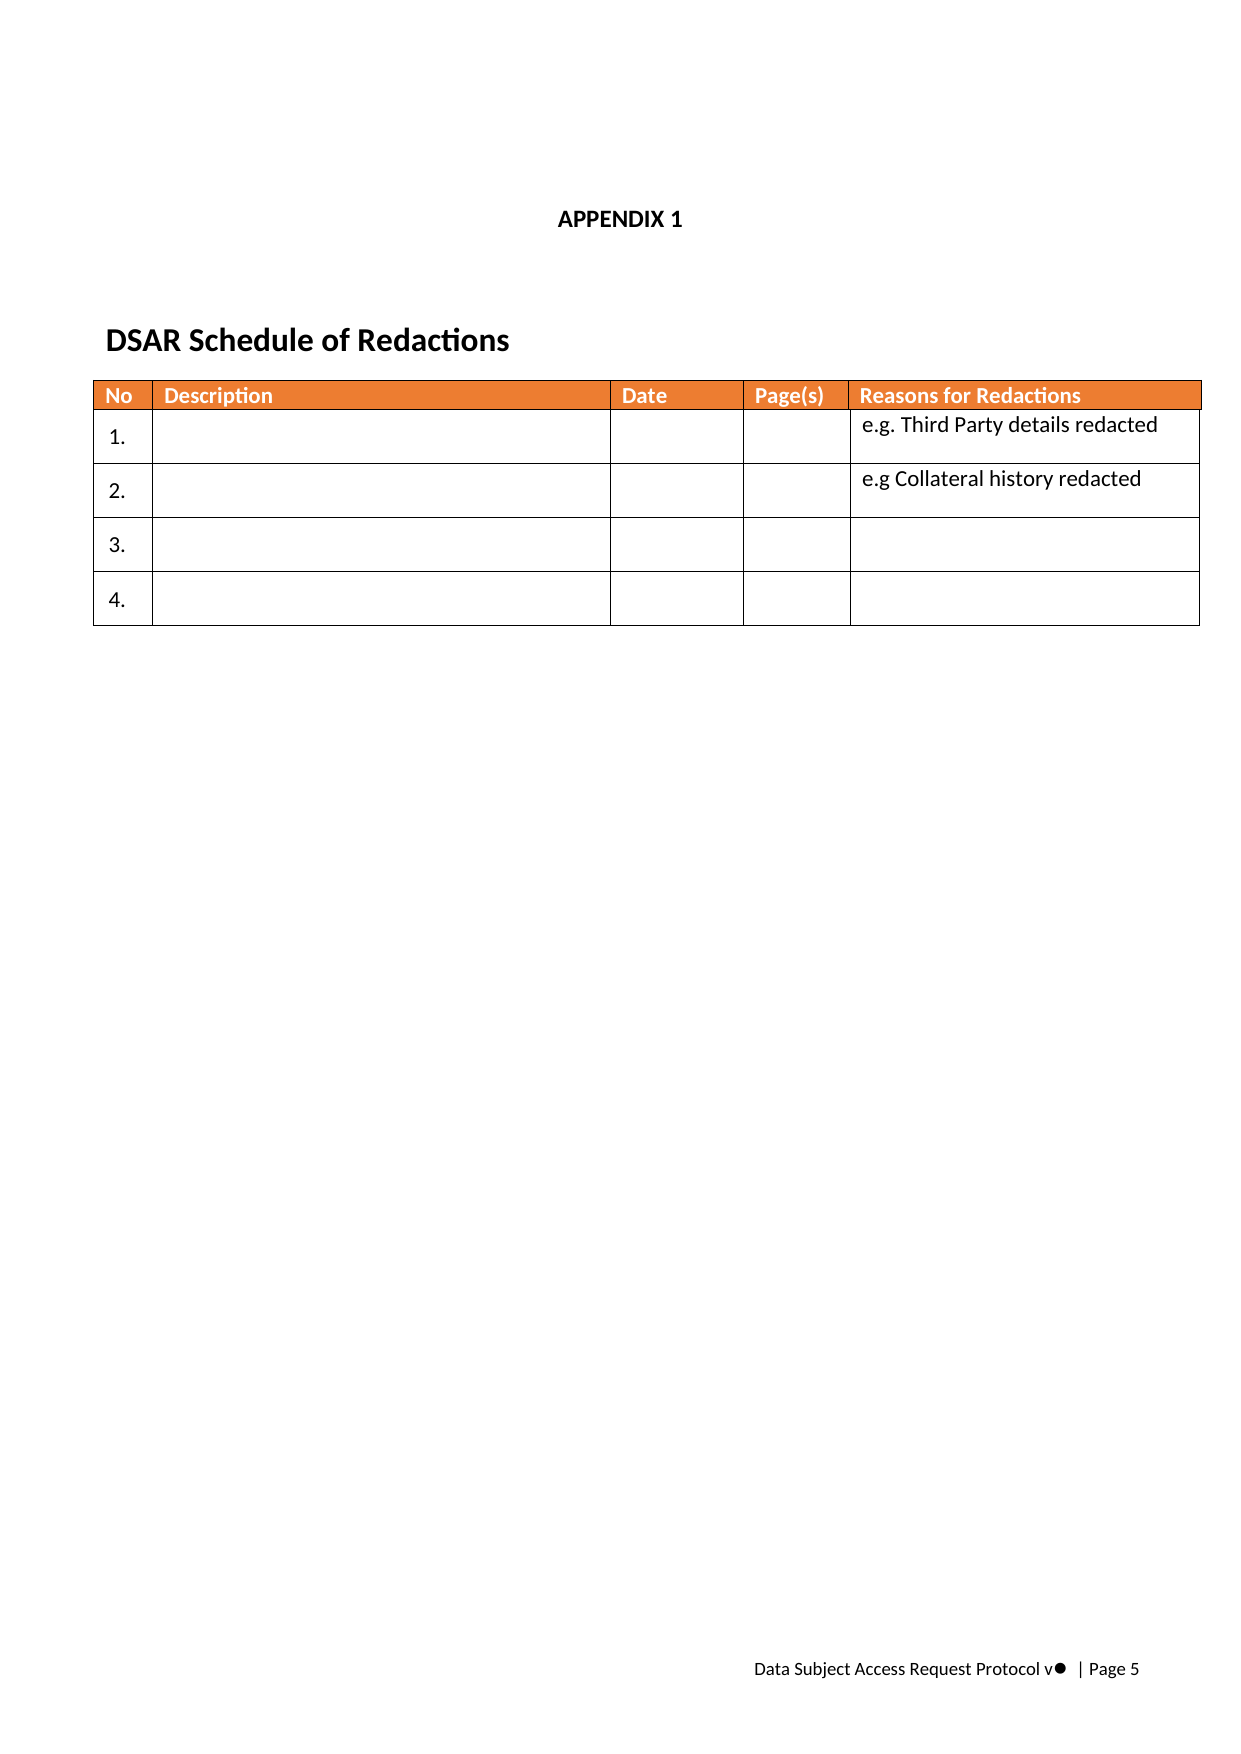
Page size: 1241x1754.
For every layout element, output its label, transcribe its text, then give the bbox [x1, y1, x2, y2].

table_cell [744, 518, 850, 571]
table_header Date [611, 381, 743, 409]
table_header Page(s) [744, 381, 848, 409]
table_cell [94, 572, 152, 625]
table_header No [94, 381, 152, 409]
table_cell [744, 410, 850, 463]
table_cell [744, 464, 850, 517]
text APPENDIX 1 [150, 203, 1090, 233]
text DSAR Schedule of Redactions [106, 319, 1090, 360]
table_cell e.g Collateral history redacted [851, 464, 1199, 517]
table_cell [744, 572, 850, 625]
table_cell [94, 464, 152, 517]
table_cell [153, 464, 610, 517]
table_cell [94, 410, 152, 463]
table_cell [851, 572, 1199, 625]
table_cell [94, 518, 152, 571]
table_header Reasons for Redactions [849, 381, 1201, 409]
table_cell [153, 572, 610, 625]
table_cell [851, 518, 1199, 571]
table_cell [611, 518, 743, 571]
table_cell [611, 410, 743, 463]
table_cell e.g. Third Party details redacted [851, 410, 1199, 463]
table_header Description [153, 381, 610, 409]
table_cell [611, 464, 743, 517]
table_cell [153, 410, 610, 463]
table_cell [153, 518, 610, 571]
table_cell [611, 572, 743, 625]
